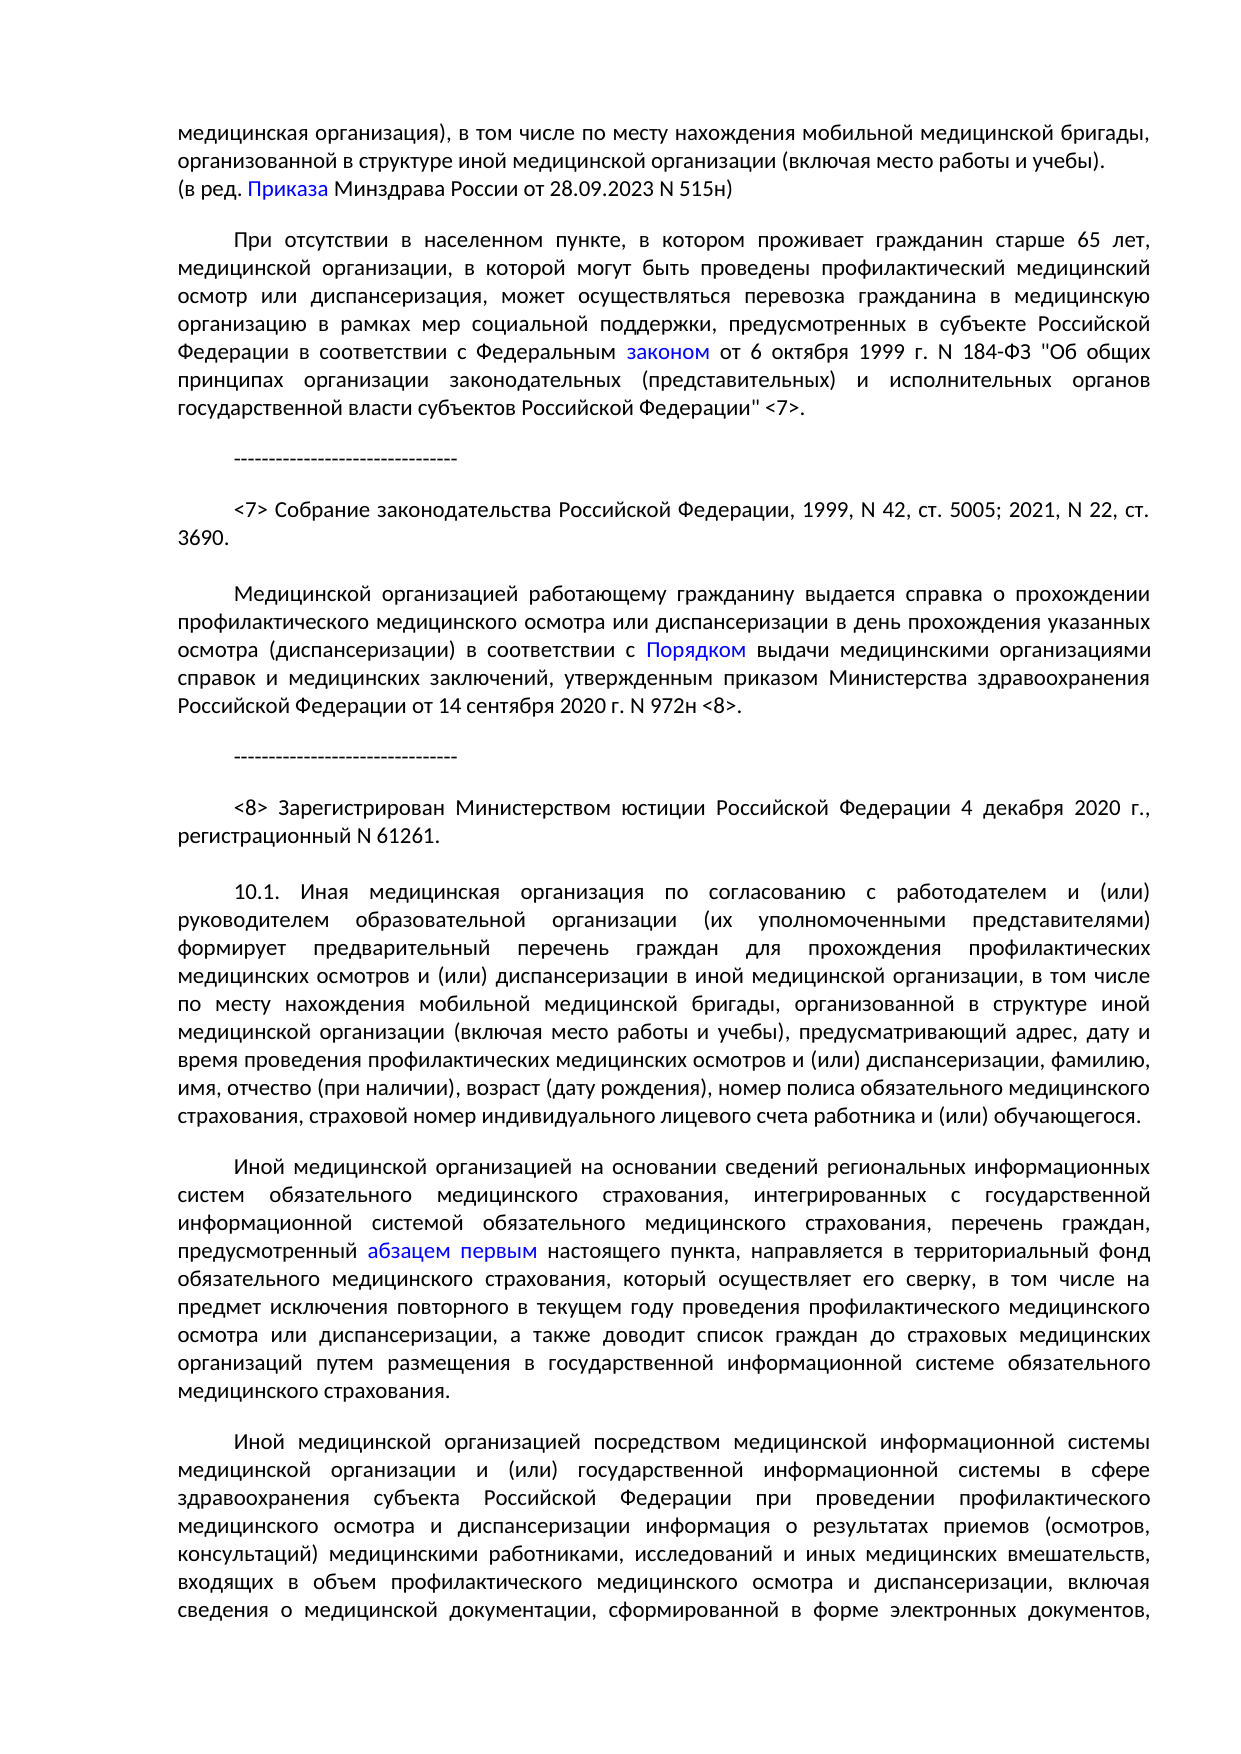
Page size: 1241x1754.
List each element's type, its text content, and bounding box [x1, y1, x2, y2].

text <8> Зарегистрирован Министерством юстиции Российской Федерации 4 декабря 2020 г., регистрационный N 61261. [177, 793, 1152, 849]
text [177, 1427, 1152, 1623]
text Медицинской организацией работающему гражданину выдается справка о прохождении профилактического медицинского осмотра или диспансеризации в день прохождения указанных осмотра (диспансеризации) в соответствии с Порядком выдачи медицинскими организациями справок и медицинских заключений, утвержденным приказом Министерства здравоохранения Российской Федерации от 14 сентября 2020 г. N 972н <8>. [177, 579, 1152, 719]
text 10.1. Иная медицинская организация по согласованию с работодателем и (или) руководителем образовательной организации (их уполномоченными представителями) формирует предварительный перечень граждан для прохождения профилактических медицинских осмотров и (или) диспансеризации в иной медицинской организации, в том числе по месту нахождения мобильной медицинской бригады, организованной в структуре иной медицинской организации (включая место работы и учебы), предусматривающий адрес, дату и время проведения профилактических медицинских осмотров и (или) диспансеризации, фамилию, имя, отчество (при наличии), возраст (дату рождения), номер полиса обязательного медицинского страхования, страховой номер индивидуального лицевого счета работника и (или) обучающегося. [177, 877, 1152, 1129]
text <7> Собрание законодательства Российской Федерации, 1999, N 42, ст. 5005; 2021, N 22, ст. 3690. [177, 495, 1152, 551]
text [177, 118, 1152, 174]
text (в ред. Приказа Минздрава России от 28.09.2023 N 515н) [177, 174, 1152, 202]
text -------------------------------- [177, 444, 1152, 472]
text Иной медицинской организацией на основании сведений региональных информационных систем обязательного медицинского страхования, интегрированных с государственной информационной системой обязательного медицинского страхования, перечень граждан, предусмотренный абзацем первым настоящего пункта, направляется в территориальный фонд обязательного медицинского страхования, который осуществляет его сверку, в том числе на предмет исключения повторного в текущем году проведения профилактического медицинского осмотра или диспансеризации, а также доводит список граждан до страховых медицинских организаций путем размещения в государственной информационной системе обязательного медицинского страхования. [177, 1152, 1152, 1404]
text При отсутствии в населенном пункте, в котором проживает гражданин старше 65 лет, медицинской организации, в которой могут быть проведены профилактический медицинский осмотр или диспансеризация, может осуществляться перевозка гражданина в медицинскую организацию в рамках мер социальной поддержки, предусмотренных в субъекте Российской Федерации в соответствии с Федеральным законом от 6 октября 1999 г. N 184-ФЗ "Об общих принципах организации законодательных (представительных) и исполнительных органов государственной власти субъектов Российской Федерации" <7>. [177, 225, 1152, 421]
text -------------------------------- [177, 742, 1152, 770]
